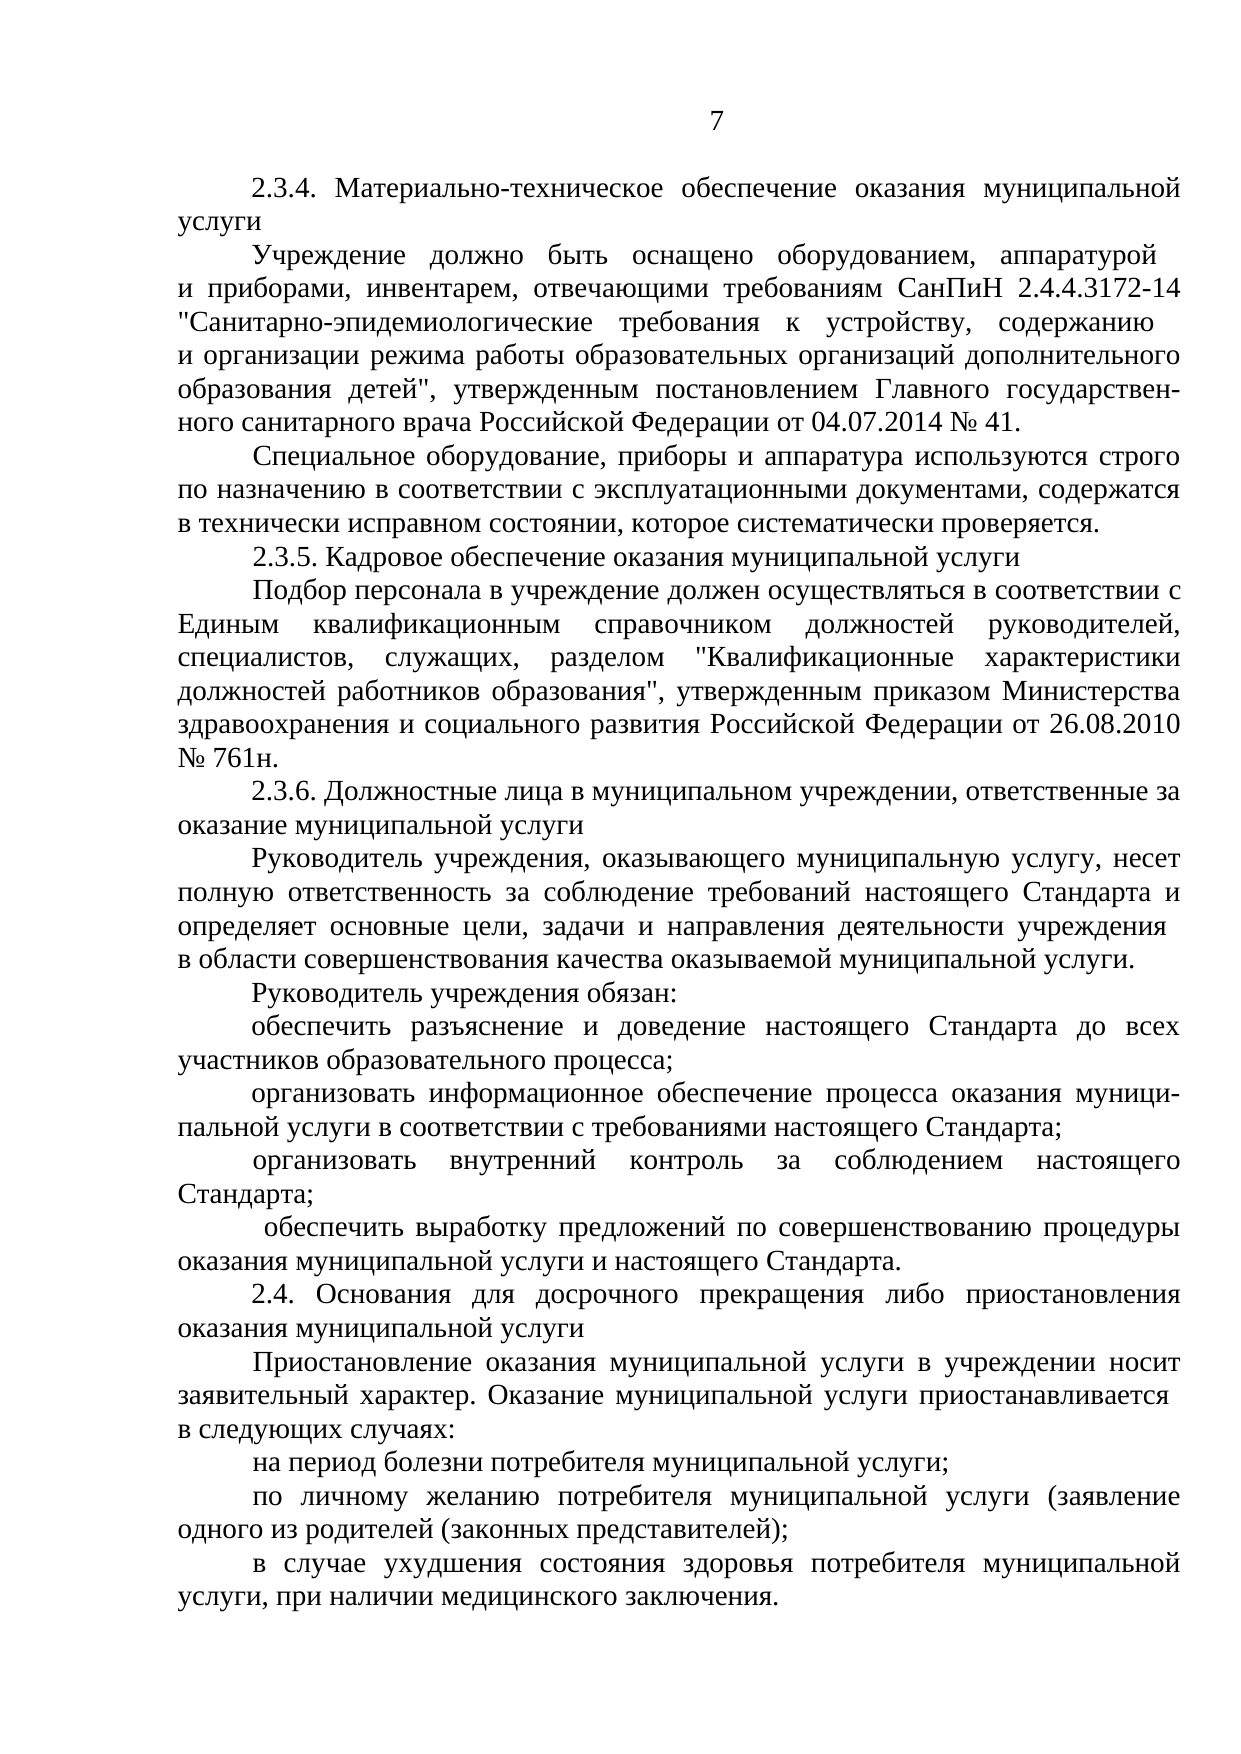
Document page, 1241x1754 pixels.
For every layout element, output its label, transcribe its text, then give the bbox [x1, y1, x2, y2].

text организовать информационное обеспечение процесса оказания муници- пальной услуги в соответствии с требованиями настоящего Стандарта; [177, 1075, 1181, 1142]
text Руководитель учреждения, оказывающего муниципальную услугу, несет полную ответственность за соблюдение требований настоящего Стандарта и определяет основные цели, задачи и направления деятельности учреждения в области совершенствования качества оказываемой муниципальной услуги. [177, 841, 1181, 975]
text 2.3.4. Материально-техническое обеспечение оказания муниципальной услуги [177, 170, 1181, 237]
text Специальное оборудование, приборы и аппаратура используются строго по назначению в соответствии с эксплуатационными документами, содержатся в технически исправном состоянии, которое систематически проверяется. [177, 438, 1181, 539]
text Приостановление оказания муниципальной услуги в учреждении носит заявительный характер. Оказание муниципальной услуги приостанавливается в следующих случаях: [177, 1344, 1181, 1444]
text в случае ухудшения состояния здоровья потребителя муниципальной услуги, при наличии медицинского заключения. [177, 1545, 1181, 1612]
text 2.4. Основания для досрочного прекращения либо приостановления оказания муниципальной услуги [177, 1277, 1181, 1344]
text Руководитель учреждения обязан: [177, 975, 1181, 1008]
text по личному желанию потребителя муниципальной услуги (заявление одного из родителей (законных представителей); [177, 1478, 1181, 1545]
text на период болезни потребителя муниципальной услуги; [177, 1444, 1181, 1478]
text 2.3.5. Кадровое обеспечение оказания муниципальной услуги [177, 539, 1181, 572]
text Учреждение должно быть оснащено оборудованием, аппаратурой и приборами, инвентарем, отвечающими требованиям СанПиН 2.4.4.3172-14 "Санитарно-эпидемиологические требования к устройству, содержанию и организации режима работы образовательных организаций дополнительного образования детей", утвержденным постановлением Главного государствен-ного санитарного врача Российской Федерации от 04.07.2014 № 41. [177, 237, 1181, 438]
text обеспечить разъяснение и доведение настоящего Стандарта до всех участников образовательного процесса; [177, 1008, 1181, 1075]
text Подбор персонала в учреждение должен осуществляться в соответствии с Единым квалификационным справочником должностей руководителей, специалистов, служащих, разделом "Квалификационные характеристики должностей работников образования", утвержденным приказом Министерства здравоохранения и социального развития Российской Федерации от 26.08.2010 № 761н. [177, 572, 1181, 773]
text организовать внутренний контроль за соблюдением настоящего Стандарта; [177, 1142, 1181, 1209]
text 2.3.6. Должностные лица в муниципальном учреждении, ответственные за оказание муниципальной услуги [177, 773, 1181, 841]
text обеспечить выработку предложений по совершенствованию процедуры оказания муниципальной услуги и настоящего Стандарта. [177, 1209, 1181, 1277]
text 7 [177, 103, 1181, 136]
